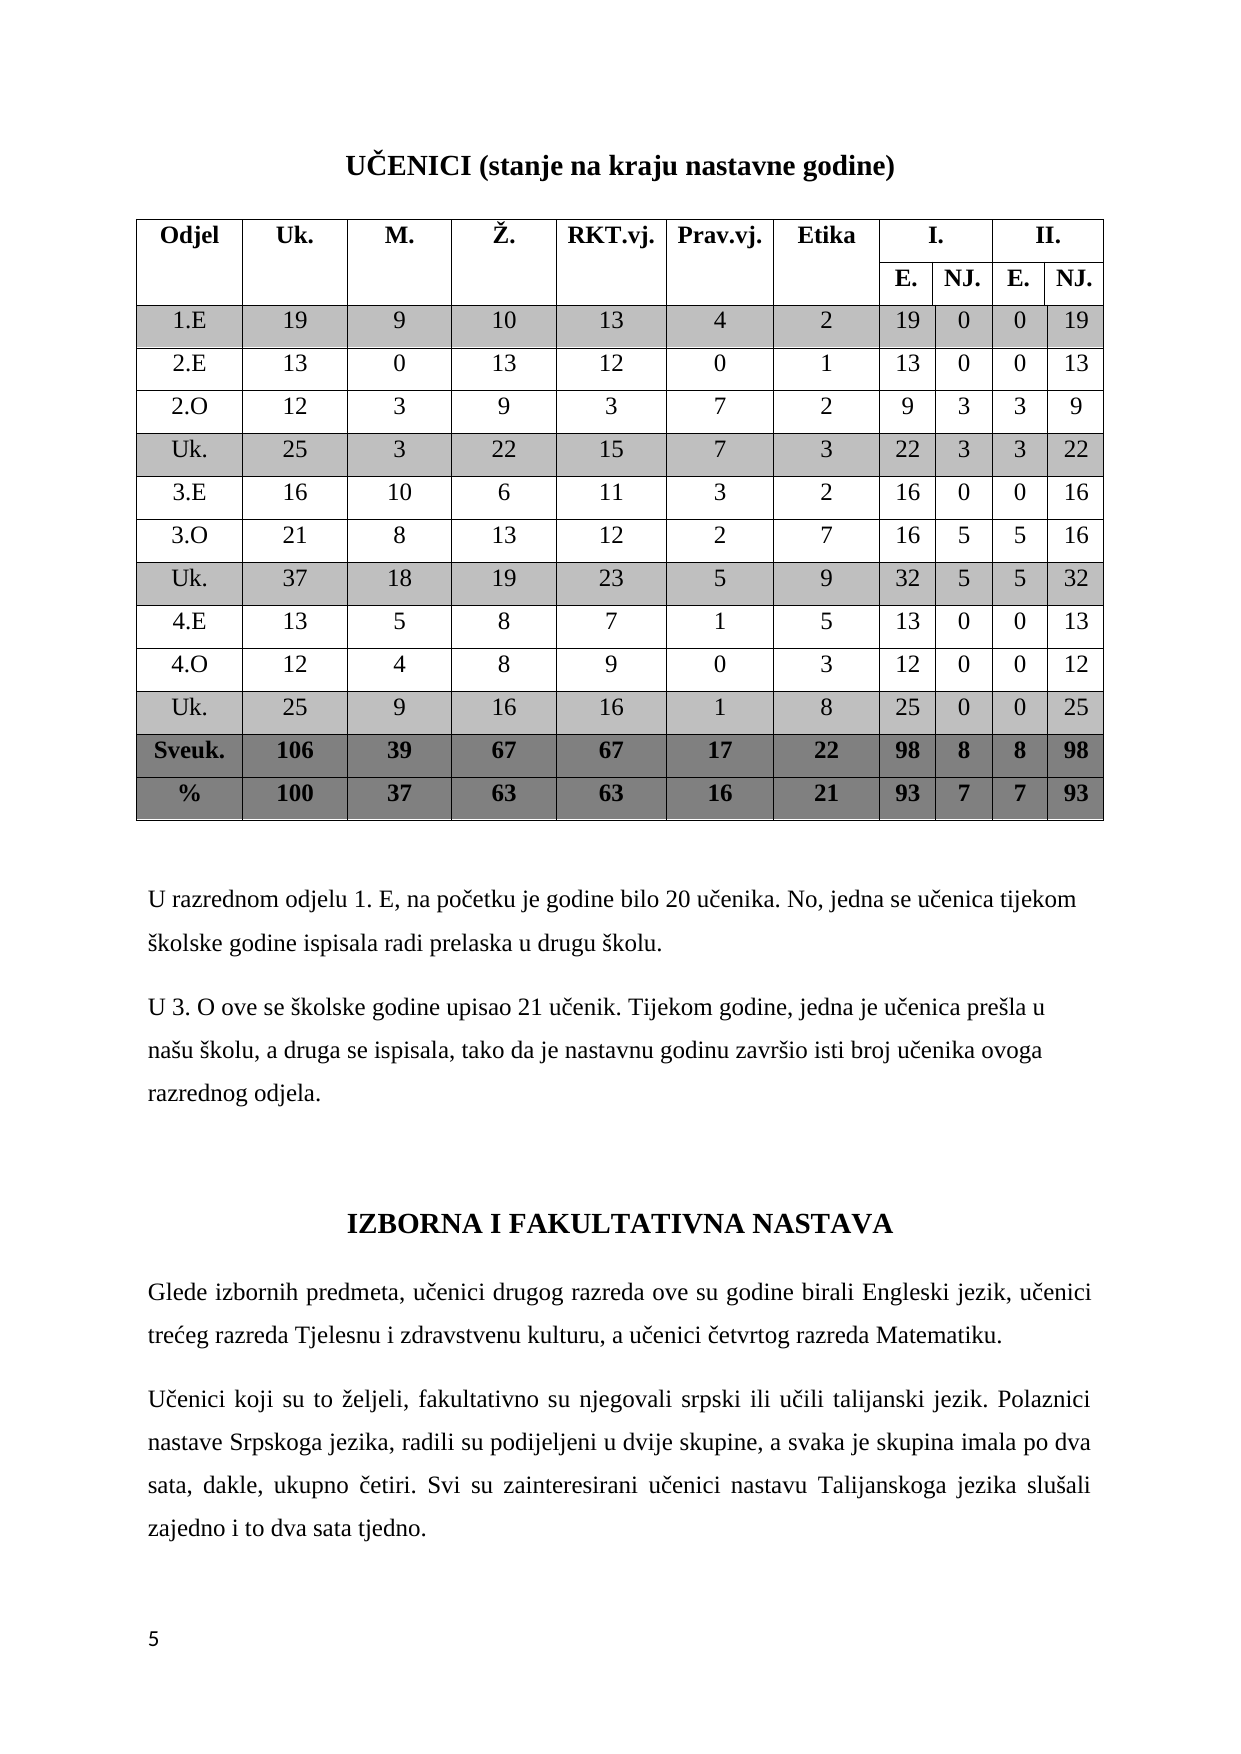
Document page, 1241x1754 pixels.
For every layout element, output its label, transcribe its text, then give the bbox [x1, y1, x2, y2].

table_cell 0 [667, 349, 773, 390]
table_cell 5 [993, 520, 1047, 562]
table_cell 8 [936, 735, 992, 777]
table_cell 9 [774, 563, 879, 605]
table_cell 12 [880, 649, 935, 691]
table_cell 98 [1048, 735, 1103, 777]
table_cell 7 [993, 778, 1047, 819]
table_cell 25 [243, 434, 347, 476]
table_cell 12 [243, 391, 347, 433]
table_cell 5 [667, 563, 773, 605]
table_cell 17 [667, 735, 773, 777]
table_cell 8 [348, 520, 451, 562]
table_cell 16 [557, 692, 666, 734]
table_cell NJ. [1045, 263, 1103, 304]
table_cell 0 [993, 477, 1047, 519]
table_cell 16 [452, 692, 556, 734]
table_cell 5 [348, 606, 451, 648]
table_cell 9 [348, 306, 451, 347]
table_cell 0 [993, 349, 1047, 390]
table_cell 0 [936, 349, 992, 390]
table_cell 4 [667, 306, 773, 347]
table_cell 0 [936, 306, 992, 347]
table_cell 13 [880, 606, 935, 648]
table_cell 7 [936, 778, 992, 819]
table_header Prav.vj. [667, 220, 773, 304]
table_cell 22 [774, 735, 879, 777]
table_cell 9 [880, 391, 935, 433]
table_cell 1 [774, 349, 879, 390]
table_cell 93 [1048, 778, 1103, 819]
table_cell 2.E [137, 349, 242, 390]
table_cell Uk. [137, 434, 242, 476]
table_cell 67 [557, 735, 666, 777]
table_cell 21 [774, 778, 879, 819]
table_cell 5 [774, 606, 879, 648]
table_header Odjel [137, 220, 242, 304]
text Učenici koji su to željeli, fakultativno su njegovali srpski ili učili talijanski jezik. Polaznici nastave Srpskoga jezika, radili su podijeljeni u dvije skupine, a svaka je skupina imala po dva sata, dakle, ukupno četiri. Svi su zainteresirani učenici nastavu Talijanskoga jezika slušali zajedno i to dva sata tjedno. [148, 1384, 1093, 1542]
text U 3. O ove se školske godine upisao 21 učenik. Tijekom godine, jedna je učenica prešla u našu školu, a druga se ispisala, tako da je nastavnu godinu završio isti broj učenika ovoga razrednog odjela. [148, 992, 1093, 1107]
table_cell 3 [348, 434, 451, 476]
table_cell 3 [993, 391, 1047, 433]
table_cell 7 [667, 434, 773, 476]
table_cell 16 [667, 778, 773, 819]
table_cell 1.E [137, 306, 242, 347]
table_cell 11 [557, 477, 666, 519]
table_cell 0 [993, 306, 1047, 347]
table_cell 19 [1048, 306, 1103, 347]
table_cell 100 [243, 778, 347, 819]
text U razrednom odjelu 1. E, na početku je godine bilo 20 učenika. No, jedna se učenica tijekom školske godine ispisala radi prelaska u drugu školu. [148, 884, 1093, 956]
table_cell 25 [880, 692, 935, 734]
text UČENICI (stanje na kraju nastavne godine) [148, 148, 1093, 181]
text Glede izbornih predmeta, učenici drugog razreda ove su godine birali Engleski jezik, učenici trećeg razreda Tjelesnu i zdravstvenu kulturu, a učenici četvrtog razreda Matematiku. [148, 1277, 1093, 1349]
table_cell 93 [880, 778, 935, 819]
table_cell 21 [243, 520, 347, 562]
table_cell 23 [557, 563, 666, 605]
table_cell 7 [557, 606, 666, 648]
table_cell 22 [452, 434, 556, 476]
table_cell 19 [243, 306, 347, 347]
table_cell 1 [667, 606, 773, 648]
table_cell 0 [936, 649, 992, 691]
table_cell 0 [993, 692, 1047, 734]
table_cell 39 [348, 735, 451, 777]
table_cell 3 [774, 434, 879, 476]
table_cell 25 [1048, 692, 1103, 734]
table_cell 12 [557, 520, 666, 562]
table_cell 12 [557, 349, 666, 390]
table_cell 13 [452, 349, 556, 390]
table_cell 98 [880, 735, 935, 777]
table_cell 0 [667, 649, 773, 691]
table_cell 9 [452, 391, 556, 433]
table_cell 16 [880, 477, 935, 519]
table_cell 3 [348, 391, 451, 433]
table_cell 6 [452, 477, 556, 519]
table_cell 0 [936, 477, 992, 519]
table_cell 1 [667, 692, 773, 734]
table_cell 63 [557, 778, 666, 819]
table_cell 2.O [137, 391, 242, 433]
table_cell 10 [348, 477, 451, 519]
table_cell 19 [452, 563, 556, 605]
table_cell 106 [243, 735, 347, 777]
table_cell 16 [880, 520, 935, 562]
table_header M. [348, 220, 451, 304]
table_cell 8 [452, 606, 556, 648]
table_cell 0 [993, 649, 1047, 691]
table_cell 13 [880, 349, 935, 390]
table_header Etika [774, 220, 879, 304]
table_cell Uk. [137, 563, 242, 605]
table_cell 3 [993, 434, 1047, 476]
table_cell 10 [452, 306, 556, 347]
table_header Uk. [243, 220, 347, 304]
table_cell 2 [774, 391, 879, 433]
text IZBORNA I FAKULTATIVNA NASTAVA [148, 1206, 1093, 1239]
table_cell 16 [243, 477, 347, 519]
table_cell 8 [993, 735, 1047, 777]
table_cell 0 [348, 349, 451, 390]
table_cell 2 [667, 520, 773, 562]
table_cell 8 [452, 649, 556, 691]
table_cell 3 [557, 391, 666, 433]
table_cell Uk. [137, 692, 242, 734]
table_cell 15 [557, 434, 666, 476]
table_cell 22 [880, 434, 935, 476]
table_cell 3 [936, 434, 992, 476]
table_cell 19 [880, 306, 935, 347]
table_cell 9 [348, 692, 451, 734]
table_cell 13 [1048, 349, 1103, 390]
table_cell 13 [452, 520, 556, 562]
table_cell E. [880, 263, 932, 304]
table_cell 5 [993, 563, 1047, 605]
table_cell 7 [774, 520, 879, 562]
table_cell 9 [1048, 391, 1103, 433]
table_cell 0 [993, 606, 1047, 648]
table_cell 25 [243, 692, 347, 734]
table_cell 13 [243, 606, 347, 648]
table_cell NJ. [933, 263, 992, 304]
table_cell 16 [1048, 477, 1103, 519]
table_cell 18 [348, 563, 451, 605]
table_cell 67 [452, 735, 556, 777]
table_cell 3 [936, 391, 992, 433]
table_cell 5 [936, 563, 992, 605]
table_cell 3.E [137, 477, 242, 519]
table_cell 37 [243, 563, 347, 605]
table_cell E. [993, 263, 1044, 304]
table_cell Sveuk. [137, 735, 242, 777]
table_cell 13 [1048, 606, 1103, 648]
table_cell 13 [557, 306, 666, 347]
table_cell 8 [774, 692, 879, 734]
table_cell 4.E [137, 606, 242, 648]
table_cell 3 [667, 477, 773, 519]
table_cell 32 [1048, 563, 1103, 605]
table_cell 0 [936, 606, 992, 648]
table_cell 32 [880, 563, 935, 605]
table_cell 63 [452, 778, 556, 819]
table_header Ž. [452, 220, 556, 304]
table_cell 4.O [137, 649, 242, 691]
table_cell 3 [774, 649, 879, 691]
table_cell 16 [1048, 520, 1103, 562]
table_cell 0 [936, 692, 992, 734]
table_cell 12 [243, 649, 347, 691]
table_cell 2 [774, 306, 879, 347]
table_cell % [137, 778, 242, 819]
table_cell 12 [1048, 649, 1103, 691]
table_header I. [880, 220, 992, 262]
table_cell 37 [348, 778, 451, 819]
table_header II. [993, 220, 1103, 262]
table_cell 7 [667, 391, 773, 433]
table_cell 4 [348, 649, 451, 691]
table_cell 13 [243, 349, 347, 390]
table_cell 5 [936, 520, 992, 562]
table_cell 9 [557, 649, 666, 691]
table_cell 3.O [137, 520, 242, 562]
table_header RKT.vj. [557, 220, 666, 304]
table_cell 22 [1048, 434, 1103, 476]
table_cell 2 [774, 477, 879, 519]
